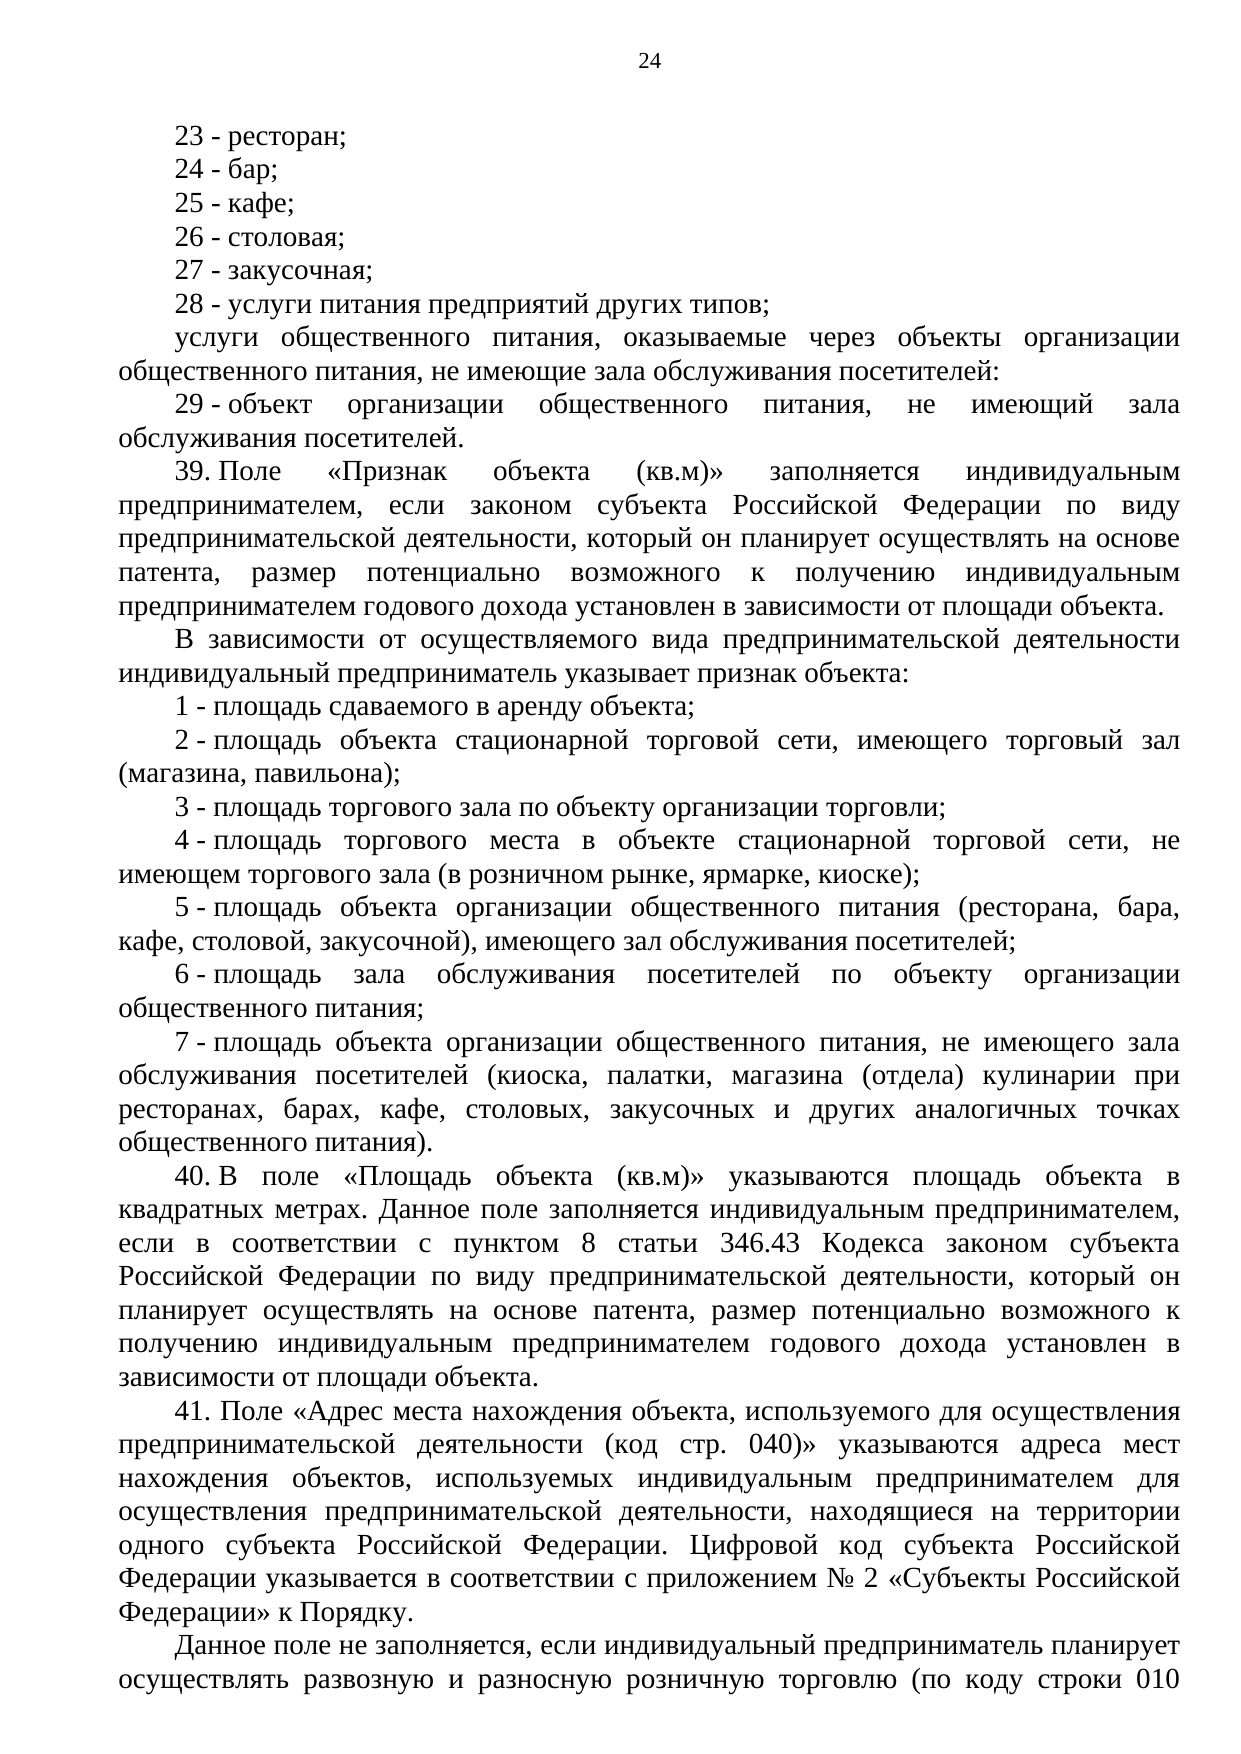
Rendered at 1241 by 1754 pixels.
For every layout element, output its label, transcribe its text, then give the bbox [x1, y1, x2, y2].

text 29 - объект организации общественного питания, не имеющий зала обслуживания посетителей. [118, 386, 1181, 453]
text 24 - бар; [118, 152, 1181, 185]
text 41. Поле «Адрес места нахождения объекта, используемого для осуществления предпринимательской деятельности (код стр. 040)» указываются адреса мест нахождения объектов, используемых индивидуальным предпринимателем для осуществления предпринимательской деятельности, находящиеся на территории одного субъекта Российской Федерации. Цифровой код субъекта Российской Федерации указывается в соответствии с приложением № 2 «Субъекты Российской Федерации» к Порядку. [118, 1393, 1181, 1627]
text 23 - ресторан; [118, 118, 1181, 152]
text услуги общественного питания, оказываемые через объекты организации общественного питания, не имеющие зала обслуживания посетителей: [118, 319, 1181, 386]
text 3 - площадь торгового зала по объекту организации торговли; [118, 789, 1181, 822]
text 5 - площадь объекта организации общественного питания (ресторана, бара, кафе, столовой, закусочной), имеющего зал обслуживания посетителей; [118, 889, 1181, 957]
text 40. В поле «Площадь объекта (кв.м)» указываются площадь объекта в квадратных метрах. Данное поле заполняется индивидуальным предпринимателем, если в соответствии с пунктом 8 статьи 346.43 Кодекса законом субъекта Российской Федерации по виду предпринимательской деятельности, который он планирует осуществлять на основе патента, размер потенциально возможного к получению индивидуальным предпринимателем годового дохода установлен в зависимости от площади объекта. [118, 1158, 1181, 1393]
text 25 - кафе; [118, 185, 1181, 219]
text В зависимости от осуществляемого вида предпринимательской деятельности индивидуальный предприниматель указывает признак объекта: [118, 621, 1181, 688]
text 39. Поле «Признак объекта (кв.м)» заполняется индивидуальным предпринимателем, если законом субъекта Российской Федерации по виду предпринимательской деятельности, который он планирует осуществлять на основе патента, размер потенциально возможного к получению индивидуальным предпринимателем годового дохода установлен в зависимости от площади объекта. [118, 453, 1181, 621]
text 2 - площадь объекта стационарной торговой сети, имеющего торговый зал (магазина, павильона); [118, 722, 1181, 789]
text 6 - площадь зала обслуживания посетителей по объекту организации общественного питания; [118, 957, 1181, 1024]
text 26 - столовая; [118, 219, 1181, 252]
text 7 - площадь объекта организации общественного питания, не имеющего зала обслуживания посетителей (киоска, палатки, магазина (отдела) кулинарии при ресторанах, барах, кафе, столовых, закусочных и других аналогичных точках общественного питания). [118, 1024, 1181, 1158]
text 4 - площадь торгового места в объекте стационарной торговой сети, не имеющем торгового зала (в розничном рынке, ярмарке, киоске); [118, 822, 1181, 889]
text 28 - услуги питания предприятий других типов; [118, 286, 1181, 319]
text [118, 1627, 1181, 1694]
text 27 - закусочная; [118, 252, 1181, 286]
text 1 - площадь сдаваемого в аренду объекта; [118, 688, 1181, 722]
